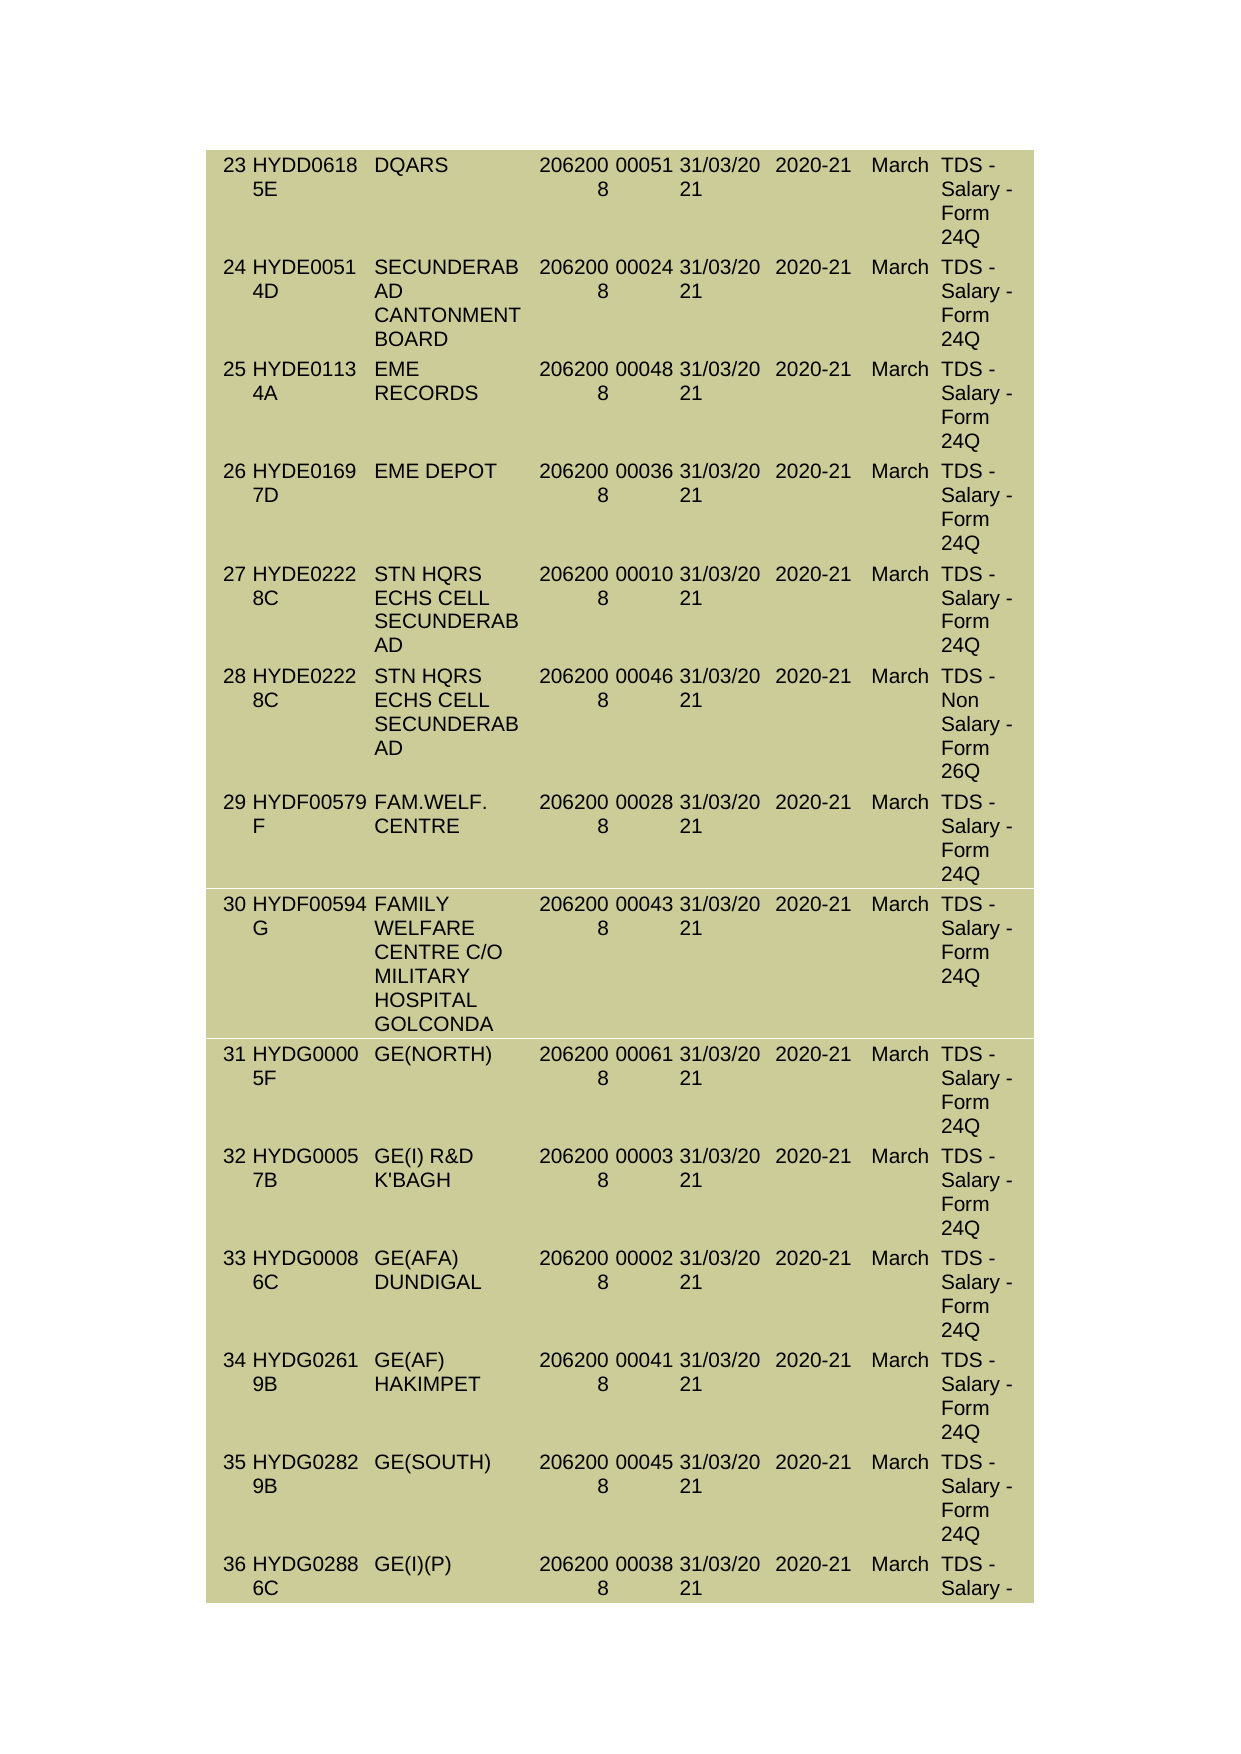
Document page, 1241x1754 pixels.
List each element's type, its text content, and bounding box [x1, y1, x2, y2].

table_cell 00028 [612, 786, 676, 888]
table_cell TDS - Salary - Form 24Q [938, 1243, 1034, 1345]
table_cell HYDE01134A [249, 354, 371, 456]
table_cell TDS - Salary - Form 24Q [938, 1447, 1034, 1549]
table_cell 31/03/2021 [676, 1141, 772, 1243]
table_cell March [868, 1243, 938, 1345]
table_cell 00010 [612, 558, 676, 660]
table_cell TDS - Salary - Form 24Q [938, 786, 1034, 888]
table_cell 2062008 [525, 1243, 612, 1345]
table_cell STN HQRS ECHS CELL SECUNDERABAD [371, 558, 525, 660]
table_cell 31/03/2021 [676, 1447, 772, 1549]
table_cell 2062008 [525, 1549, 612, 1603]
table_cell 2062008 [525, 1345, 612, 1447]
table_cell 31/03/2021 [676, 1345, 772, 1447]
table_cell 28 [206, 660, 249, 786]
table_cell 31/03/2021 [676, 252, 772, 354]
table_cell 2020-21 [772, 252, 868, 354]
table_cell 00061 [612, 1039, 676, 1141]
table_cell HYDE00514D [249, 252, 371, 354]
table_cell 2020-21 [772, 1243, 868, 1345]
table_cell 2020-21 [772, 660, 868, 786]
table_cell GE(SOUTH) [371, 1447, 525, 1549]
table_cell 29 [206, 786, 249, 888]
table_cell 2020-21 [772, 1039, 868, 1141]
table_cell 2020-21 [772, 1141, 868, 1243]
table_cell March [868, 558, 938, 660]
table_cell March [868, 1345, 938, 1447]
table_cell 30 [206, 889, 249, 1038]
table_cell GE(AFA) DUNDIGAL [371, 1243, 525, 1345]
table_cell 2062008 [525, 456, 612, 558]
table_cell EME DEPOT [371, 456, 525, 558]
table_cell 32 [206, 1141, 249, 1243]
table_cell 31/03/2021 [676, 889, 772, 1038]
table_cell TDS - Salary - Form 24Q [938, 456, 1034, 558]
table_cell TDS - Salary - Form 24Q [938, 1039, 1034, 1141]
table_cell HYDG00057B [249, 1141, 371, 1243]
table_cell HYDG02886C [249, 1549, 371, 1603]
table_cell HYDE02228C [249, 660, 371, 786]
table_cell March [868, 1447, 938, 1549]
table_cell HYDG02619B [249, 1345, 371, 1447]
table_cell 2062008 [525, 1039, 612, 1141]
table_cell 33 [206, 1243, 249, 1345]
table_cell 34 [206, 1345, 249, 1447]
table_cell EME RECORDS [371, 354, 525, 456]
table_cell GE(I) R&D K'BAGH [371, 1141, 525, 1243]
table_cell 31/03/2021 [676, 1039, 772, 1141]
table_cell 31/03/2021 [676, 660, 772, 786]
table_cell 00024 [612, 252, 676, 354]
table_cell 00046 [612, 660, 676, 786]
table_cell 2062008 [525, 150, 612, 252]
table_cell 31/03/2021 [676, 354, 772, 456]
table_cell HYDF00594G [249, 889, 371, 1038]
table_cell March [868, 1039, 938, 1141]
table_cell TDS - Salary - Form 24Q [938, 1345, 1034, 1447]
table_cell GE(NORTH) [371, 1039, 525, 1141]
table_cell 2062008 [525, 889, 612, 1038]
table_cell HYDE02228C [249, 558, 371, 660]
table_cell 2020-21 [772, 1549, 868, 1603]
table_cell HYDG02829B [249, 1447, 371, 1549]
table_cell TDS - Non Salary - Form 26Q [938, 660, 1034, 786]
table_cell TDS - Salary - Form 24Q [938, 1141, 1034, 1243]
table_cell FAMILY WELFARE CENTRE C/O MILITARY HOSPITAL GOLCONDA [371, 889, 525, 1038]
table_cell HYDF00579F [249, 786, 371, 888]
table_cell 31/03/2021 [676, 786, 772, 888]
table_cell March [868, 1549, 938, 1603]
table_cell 00041 [612, 1345, 676, 1447]
table_cell 2062008 [525, 786, 612, 888]
table_cell 2062008 [525, 354, 612, 456]
table_cell 2020-21 [772, 558, 868, 660]
table_cell GE(I)(P) [371, 1549, 525, 1603]
table_cell 00003 [612, 1141, 676, 1243]
table_cell HYDG00086C [249, 1243, 371, 1345]
table_cell TDS - Salary - Form 24Q [938, 558, 1034, 660]
table_cell 00045 [612, 1447, 676, 1549]
table_cell March [868, 660, 938, 786]
table_cell March [868, 889, 938, 1038]
table_cell March [868, 1141, 938, 1243]
table_cell 2062008 [525, 1447, 612, 1549]
table_cell 25 [206, 354, 249, 456]
table_cell TDS - Salary - Form 24Q [938, 889, 1034, 1038]
table_cell 31/03/2021 [676, 1243, 772, 1345]
table_cell FAM.WELF. CENTRE [371, 786, 525, 888]
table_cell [938, 1549, 1034, 1603]
table_cell 31 [206, 1039, 249, 1141]
table_cell TDS - Salary - Form 24Q [938, 252, 1034, 354]
table_cell March [868, 252, 938, 354]
table_cell 36 [206, 1549, 249, 1603]
table_cell 2020-21 [772, 150, 868, 252]
table_cell 27 [206, 558, 249, 660]
table_cell 31/03/2021 [676, 456, 772, 558]
table_cell 2062008 [525, 660, 612, 786]
table_cell 00051 [612, 150, 676, 252]
table_cell 00036 [612, 456, 676, 558]
table_cell 26 [206, 456, 249, 558]
table_cell March [868, 786, 938, 888]
table_cell SECUNDERABAD CANTONMENT BOARD [371, 252, 525, 354]
table_cell 00038 [612, 1549, 676, 1603]
table_cell 23 [206, 150, 249, 252]
table_cell 2062008 [525, 252, 612, 354]
table_cell 31/03/2021 [676, 1549, 772, 1603]
table_cell 2062008 [525, 1141, 612, 1243]
table_cell 2020-21 [772, 786, 868, 888]
table_cell March [868, 456, 938, 558]
table_cell HYDD06185E [249, 150, 371, 252]
table_cell HYDG00005F [249, 1039, 371, 1141]
table_cell STN HQRS ECHS CELL SECUNDERABAD [371, 660, 525, 786]
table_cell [938, 150, 1034, 252]
table_cell 00043 [612, 889, 676, 1038]
table_cell March [868, 354, 938, 456]
table_cell 2020-21 [772, 1447, 868, 1549]
table_cell HYDE01697D [249, 456, 371, 558]
table_cell GE(AF) HAKIMPET [371, 1345, 525, 1447]
table_cell 2062008 [525, 558, 612, 660]
table_cell 2020-21 [772, 354, 868, 456]
table_cell 2020-21 [772, 889, 868, 1038]
table_cell 00048 [612, 354, 676, 456]
table_cell TDS - Salary - Form 24Q [938, 354, 1034, 456]
table_cell DQARS [371, 150, 525, 252]
table_cell 31/03/2021 [676, 558, 772, 660]
table_cell 35 [206, 1447, 249, 1549]
table_cell 00002 [612, 1243, 676, 1345]
table_cell 24 [206, 252, 249, 354]
table_cell 31/03/2021 [676, 150, 772, 252]
table_cell 2020-21 [772, 456, 868, 558]
table_cell March [868, 150, 938, 252]
table_cell 2020-21 [772, 1345, 868, 1447]
